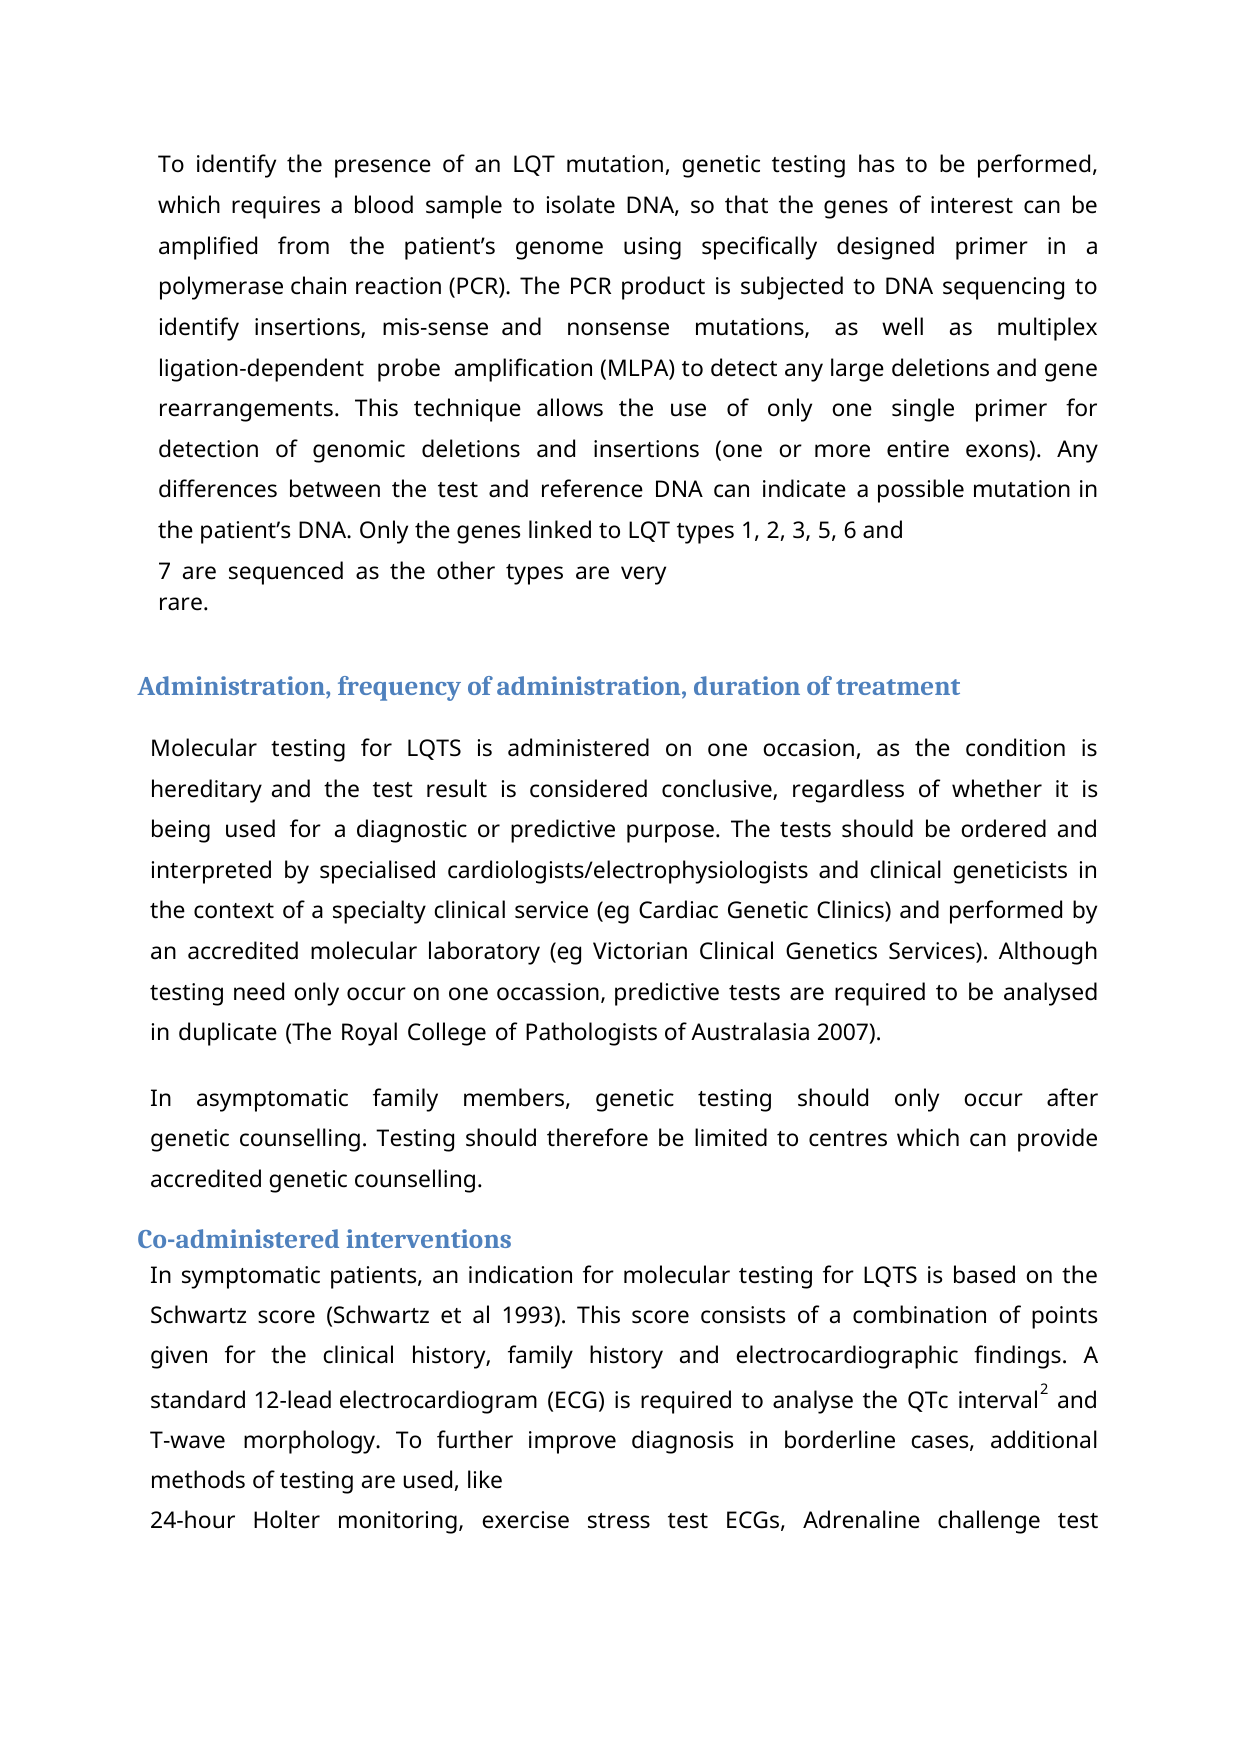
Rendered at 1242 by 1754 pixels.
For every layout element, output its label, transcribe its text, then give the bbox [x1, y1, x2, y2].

text In asymptomatic family members, genetic testing should only occur after genetic counselling. Testing should therefore be limited to centres which can provide accredited genetic counselling. [150, 1082, 1098, 1194]
subtitle Administration, frequency of administration, duration of treatment [137, 671, 1104, 702]
text 7 are sequenced as the other types are very rare. [158, 554, 667, 617]
text In symptomatic patients, an indication for molecular testing for LQTS is based on the Schwartz score (Schwartz et al 1993). This score consists of a combination of points given for the clinical history, family history and electrocardiographic findings. A standard 12-lead electrocardiogram (ECG) is required to analyse the QTc interval2 and T-wave morphology. To further improve diagnosis in borderline cases, additional methods of testing are used, like [150, 1259, 1098, 1495]
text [150, 1504, 1098, 1535]
text Molecular testing for LQTS is administered on one occasion, as the condition is hereditary and the test result is considered conclusive, regardless of whether it is being used for a diagnostic or predictive purpose. The tests should be ordered and interpreted by specialised cardiologists/electrophysiologists and clinical geneticists in the context of a specialty clinical service (eg Cardiac Genetic Clinics) and performed by an accredited molecular laboratory (eg Victorian Clinical Genetics Services). Although testing need only occur on one occassion, predictive tests are required to be analysed in duplicate (The Royal College of Pathologists of Australasia 2007). [150, 732, 1098, 1047]
subtitle Co-administered interventions [137, 1224, 1104, 1255]
text To identify the presence of an LQT mutation, genetic testing has to be performed, which requires a blood sample to isolate DNA, so that the genes of interest can be amplified from the patient’s genome using specifically designed primer in a polymerase chain reaction (PCR). The PCR product is subjected to DNA sequencing to identify insertions, mis-sense and nonsense mutations, as well as multiplex ligation-dependent probe amplification (MLPA) to detect any large deletions and gene rearrangements. This technique allows the use of only one single primer for detection of genomic deletions and insertions (one or more entire exons). Any differences between the test and reference DNA can indicate a possible mutation in the patient’s DNA. Only the genes linked to LQT types 1, 2, 3, 5, 6 and [158, 148, 1098, 545]
